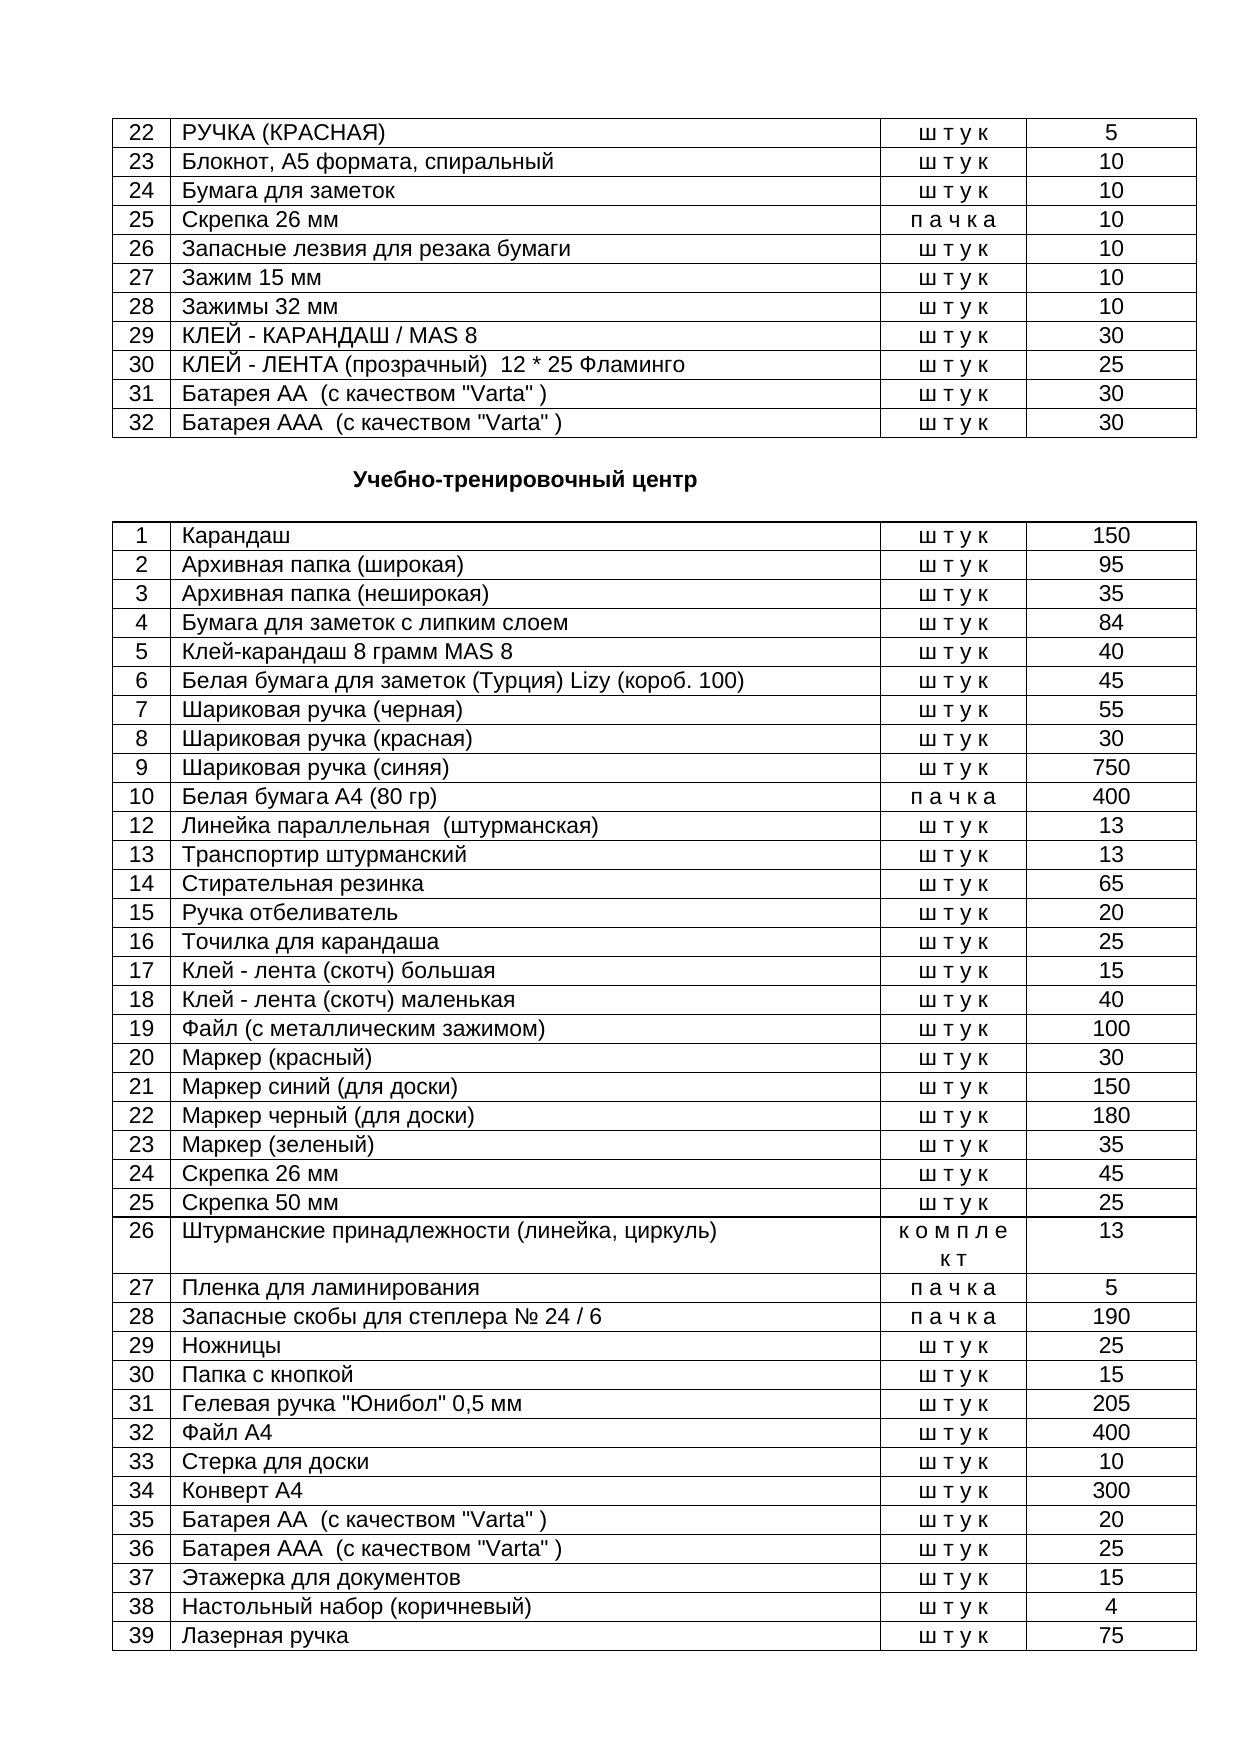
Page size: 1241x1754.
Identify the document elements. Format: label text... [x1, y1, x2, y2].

table_cell ш т у к [881, 1160, 1026, 1187]
table_cell 45 [1027, 1160, 1196, 1187]
table_cell 10 [1027, 177, 1196, 205]
table_cell 300 [1027, 1477, 1196, 1505]
table_cell 16 [113, 928, 170, 956]
table_cell 10 [113, 783, 170, 811]
table_cell ш т у к [881, 696, 1026, 724]
table_cell ш т у к [881, 1564, 1026, 1592]
table_cell 27 [113, 264, 170, 292]
table_cell Стирательная резинка [171, 870, 880, 898]
table_cell 40 [1027, 638, 1196, 666]
table_cell Ручка отбеливатель [171, 899, 880, 927]
table_cell Маркер (зеленый) [171, 1131, 880, 1158]
table_cell 14 [113, 870, 170, 898]
table_cell Клей-карандаш 8 грамм MAS 8 [171, 638, 880, 666]
table_cell ш т у к [881, 638, 1026, 666]
table_cell ш т у к [881, 1477, 1026, 1505]
table_cell 38 [113, 1593, 170, 1621]
table_cell Зажим 15 мм [171, 264, 880, 292]
table_cell 39 [113, 1622, 170, 1650]
table_cell Лазерная ручка [171, 1622, 880, 1650]
table_cell 35 [1027, 1131, 1196, 1158]
table_cell ш т у к [881, 551, 1026, 579]
table_cell ш т у к [881, 1535, 1026, 1563]
table_cell Скрепка 50 мм [171, 1189, 880, 1216]
table_cell ш т у к [881, 609, 1026, 637]
table_cell 2 [113, 551, 170, 579]
table_cell 25 [113, 206, 170, 234]
table_cell 31 [113, 380, 170, 408]
table_cell ш т у к [881, 1332, 1026, 1360]
table_cell ш т у к [881, 1390, 1026, 1418]
table_cell 15 [1027, 957, 1196, 985]
table_cell 750 [1027, 754, 1196, 782]
table_cell Конверт А4 [171, 1477, 880, 1505]
table_cell 10 [1027, 235, 1196, 263]
table_cell РУЧКА (КРАСНАЯ) [171, 119, 880, 147]
table_cell ш т у к [881, 1448, 1026, 1476]
table_cell 25 [1027, 1332, 1196, 1360]
table_cell ш т у к [881, 870, 1026, 898]
table_cell ш т у к [881, 293, 1026, 321]
table_cell 4 [113, 609, 170, 637]
table_cell 10 [1027, 148, 1196, 176]
table_cell 25 [1027, 351, 1196, 379]
table_cell Батарея AA (с качеством "Varta" ) [171, 1506, 880, 1534]
table_cell ш т у к [881, 1044, 1026, 1072]
table_cell Файл А4 [171, 1419, 880, 1447]
table_cell КЛЕЙ - ЛЕНТА (прозрачный) 12 * 25 Фламинго [171, 351, 880, 379]
table_cell 15 [113, 899, 170, 927]
table_cell 12 [113, 812, 170, 840]
table_cell Белая бумага А4 (80 гр) [171, 783, 880, 811]
table_cell 400 [1027, 783, 1196, 811]
table_cell 45 [1027, 667, 1196, 695]
table_cell Пленка для ламинирования [171, 1274, 880, 1302]
table_cell Маркер (красный) [171, 1044, 880, 1072]
table_cell 13 [1027, 812, 1196, 840]
table_cell Запасные лезвия для резака бумаги [171, 235, 880, 263]
table_cell 25 [1027, 1535, 1196, 1563]
table_cell КЛЕЙ - КАРАНДАШ / MAS 8 [171, 322, 880, 350]
table_cell 100 [1027, 1015, 1196, 1043]
table_cell Клей - лента (скотч) большая [171, 957, 880, 985]
table_cell 10 [1027, 293, 1196, 321]
table_cell 24 [113, 1160, 170, 1187]
table_cell Штурманские принадлежности (линейка, циркуль) [171, 1218, 880, 1273]
table_cell Этажерка для документов [171, 1564, 880, 1592]
table_cell 29 [113, 322, 170, 350]
table_cell 27 [113, 1274, 170, 1302]
table_cell ш т у к [881, 1015, 1026, 1043]
table_cell 95 [1027, 551, 1196, 579]
table_cell 22 [113, 119, 170, 147]
table_cell ш т у к [881, 841, 1026, 869]
table_cell Стерка для доски [171, 1448, 880, 1476]
table_cell 10 [1027, 1448, 1196, 1476]
table_cell 84 [1027, 609, 1196, 637]
table_cell ш т у к [881, 1419, 1026, 1447]
table_cell Шариковая ручка (синяя) [171, 754, 880, 782]
table_cell Батарея AAА (с качеством "Varta" ) [171, 409, 880, 437]
table_cell [880, 438, 1026, 521]
table_cell Шариковая ручка (черная) [171, 696, 880, 724]
table_cell 9 [113, 754, 170, 782]
table_cell 400 [1027, 1419, 1196, 1447]
table_cell 24 [113, 177, 170, 205]
table_cell 31 [113, 1390, 170, 1418]
table_cell ш т у к [881, 1189, 1026, 1216]
table_cell Шариковая ручка (красная) [171, 725, 880, 753]
table_cell Скрепка 26 мм [171, 206, 880, 234]
table_cell 36 [113, 1535, 170, 1563]
table_cell Клей - лента (скотч) маленькая [171, 986, 880, 1014]
table_cell 5 [1027, 1274, 1196, 1302]
table_cell 13 [113, 841, 170, 869]
table_cell 15 [1027, 1564, 1196, 1592]
table_cell п а ч к а [881, 783, 1026, 811]
table_cell 17 [113, 957, 170, 985]
table_cell 25 [1027, 928, 1196, 956]
table_cell 15 [1027, 1361, 1196, 1389]
table_cell Транспортир штурманский [171, 841, 880, 869]
table_cell Батарея AAА (с качеством "Varta" ) [171, 1535, 880, 1563]
table_cell ш т у к [881, 1361, 1026, 1389]
table_cell ш т у к [881, 264, 1026, 292]
table_cell ш т у к [881, 812, 1026, 840]
table_cell п а ч к а [881, 1274, 1026, 1302]
table_cell к о м п л е к т [881, 1218, 1026, 1273]
table_cell 7 [113, 696, 170, 724]
table_cell 65 [1027, 870, 1196, 898]
table_cell 20 [1027, 899, 1196, 927]
table_cell 20 [1027, 1506, 1196, 1534]
table_cell 150 [1027, 1073, 1196, 1101]
table_cell 30 [1027, 322, 1196, 350]
table_cell Бумага для заметок [171, 177, 880, 205]
table_cell 32 [113, 409, 170, 437]
table_cell 28 [113, 293, 170, 321]
table_cell Карандаш [171, 523, 880, 550]
table_cell ш т у к [881, 986, 1026, 1014]
table_cell 26 [113, 235, 170, 263]
table_cell 21 [113, 1073, 170, 1101]
table_cell ш т у к [881, 1131, 1026, 1158]
table_cell Бумага для заметок с липким слоем [171, 609, 880, 637]
table_cell Маркер синий (для доски) [171, 1073, 880, 1101]
table_cell 30 [1027, 725, 1196, 753]
table_cell ш т у к [881, 1593, 1026, 1621]
table_cell ш т у к [881, 523, 1026, 550]
table_cell Ножницы [171, 1332, 880, 1360]
table_cell Запасные скобы для степлера № 24 / 6 [171, 1303, 880, 1331]
table_cell ш т у к [881, 957, 1026, 985]
table_cell 75 [1027, 1622, 1196, 1650]
table_cell ш т у к [881, 667, 1026, 695]
table_cell Скрепка 26 мм [171, 1160, 880, 1187]
table_cell 32 [113, 1419, 170, 1447]
table_cell 8 [113, 725, 170, 753]
table_cell 190 [1027, 1303, 1196, 1331]
table_cell 55 [1027, 696, 1196, 724]
table_cell ш т у к [881, 1622, 1026, 1650]
table_cell 150 [1027, 523, 1196, 550]
table_cell Маркер черный (для доски) [171, 1102, 880, 1129]
table_cell 25 [113, 1189, 170, 1216]
table_cell 28 [113, 1303, 170, 1331]
table_cell п а ч к а [881, 1303, 1026, 1331]
table_cell 20 [113, 1044, 170, 1072]
table_cell Файл (с металлическим зажимом) [171, 1015, 880, 1043]
table_cell ш т у к [881, 928, 1026, 956]
table_cell 1 [113, 523, 170, 550]
table_cell п а ч к а [881, 206, 1026, 234]
table_cell 3 [113, 580, 170, 608]
table_cell Зажимы 32 мм [171, 293, 880, 321]
table_cell Настольный набор (коричневый) [171, 1593, 880, 1621]
table_cell 30 [1027, 409, 1196, 437]
table_cell ш т у к [881, 580, 1026, 608]
table_cell ш т у к [881, 119, 1026, 147]
table_cell 40 [1027, 986, 1196, 1014]
table_cell Папка с кнопкой [171, 1361, 880, 1389]
table_cell 25 [1027, 1189, 1196, 1216]
table_cell 30 [1027, 380, 1196, 408]
table_cell 35 [1027, 580, 1196, 608]
table_cell ш т у к [881, 1102, 1026, 1129]
table_cell ш т у к [881, 899, 1026, 927]
table_cell [113, 438, 170, 521]
table_cell 4 [1027, 1593, 1196, 1621]
table_cell 34 [113, 1477, 170, 1505]
table_cell Архивная папка (неширокая) [171, 580, 880, 608]
table_cell 5 [1027, 119, 1196, 147]
table_cell ш т у к [881, 177, 1026, 205]
table_cell 26 [113, 1218, 170, 1273]
table_cell ш т у к [881, 409, 1026, 437]
table_cell 29 [113, 1332, 170, 1360]
table_cell 19 [113, 1015, 170, 1043]
table_cell 13 [1027, 1218, 1196, 1273]
table_cell ш т у к [881, 725, 1026, 753]
table_cell 18 [113, 986, 170, 1014]
table_cell ш т у к [881, 235, 1026, 263]
table_cell Линейка параллельная (штурманская) [171, 812, 880, 840]
table_cell 30 [113, 351, 170, 379]
table_cell ш т у к [881, 322, 1026, 350]
table_cell ш т у к [881, 754, 1026, 782]
table_cell 6 [113, 667, 170, 695]
table_cell 33 [113, 1448, 170, 1476]
table_cell 205 [1027, 1390, 1196, 1418]
table_cell Батарея AA (с качеством "Varta" ) [171, 380, 880, 408]
table_cell Блокнот, A5 формата, спиральный [171, 148, 880, 176]
table_cell 37 [113, 1564, 170, 1592]
table_cell Архивная папка (широкая) [171, 551, 880, 579]
table_cell Учебно-тренировочный центр [170, 438, 880, 521]
table_cell 23 [113, 1131, 170, 1158]
table_cell ш т у к [881, 1506, 1026, 1534]
table_cell 35 [113, 1506, 170, 1534]
table_cell Белая бумага для заметок (Турция) Lizy (короб. 100) [171, 667, 880, 695]
table_cell 5 [113, 638, 170, 666]
table_cell 10 [1027, 264, 1196, 292]
table_cell 13 [1027, 841, 1196, 869]
table_cell 180 [1027, 1102, 1196, 1129]
table_cell 22 [113, 1102, 170, 1129]
table_cell [1026, 438, 1197, 521]
table_cell 10 [1027, 206, 1196, 234]
table_cell 30 [1027, 1044, 1196, 1072]
table_cell 23 [113, 148, 170, 176]
table_cell ш т у к [881, 1073, 1026, 1101]
table_cell ш т у к [881, 351, 1026, 379]
table_cell ш т у к [881, 148, 1026, 176]
table_cell Гелевая ручка "Юнибол" 0,5 мм [171, 1390, 880, 1418]
table_cell Точилка для карандаша [171, 928, 880, 956]
table_cell 30 [113, 1361, 170, 1389]
table_cell ш т у к [881, 380, 1026, 408]
